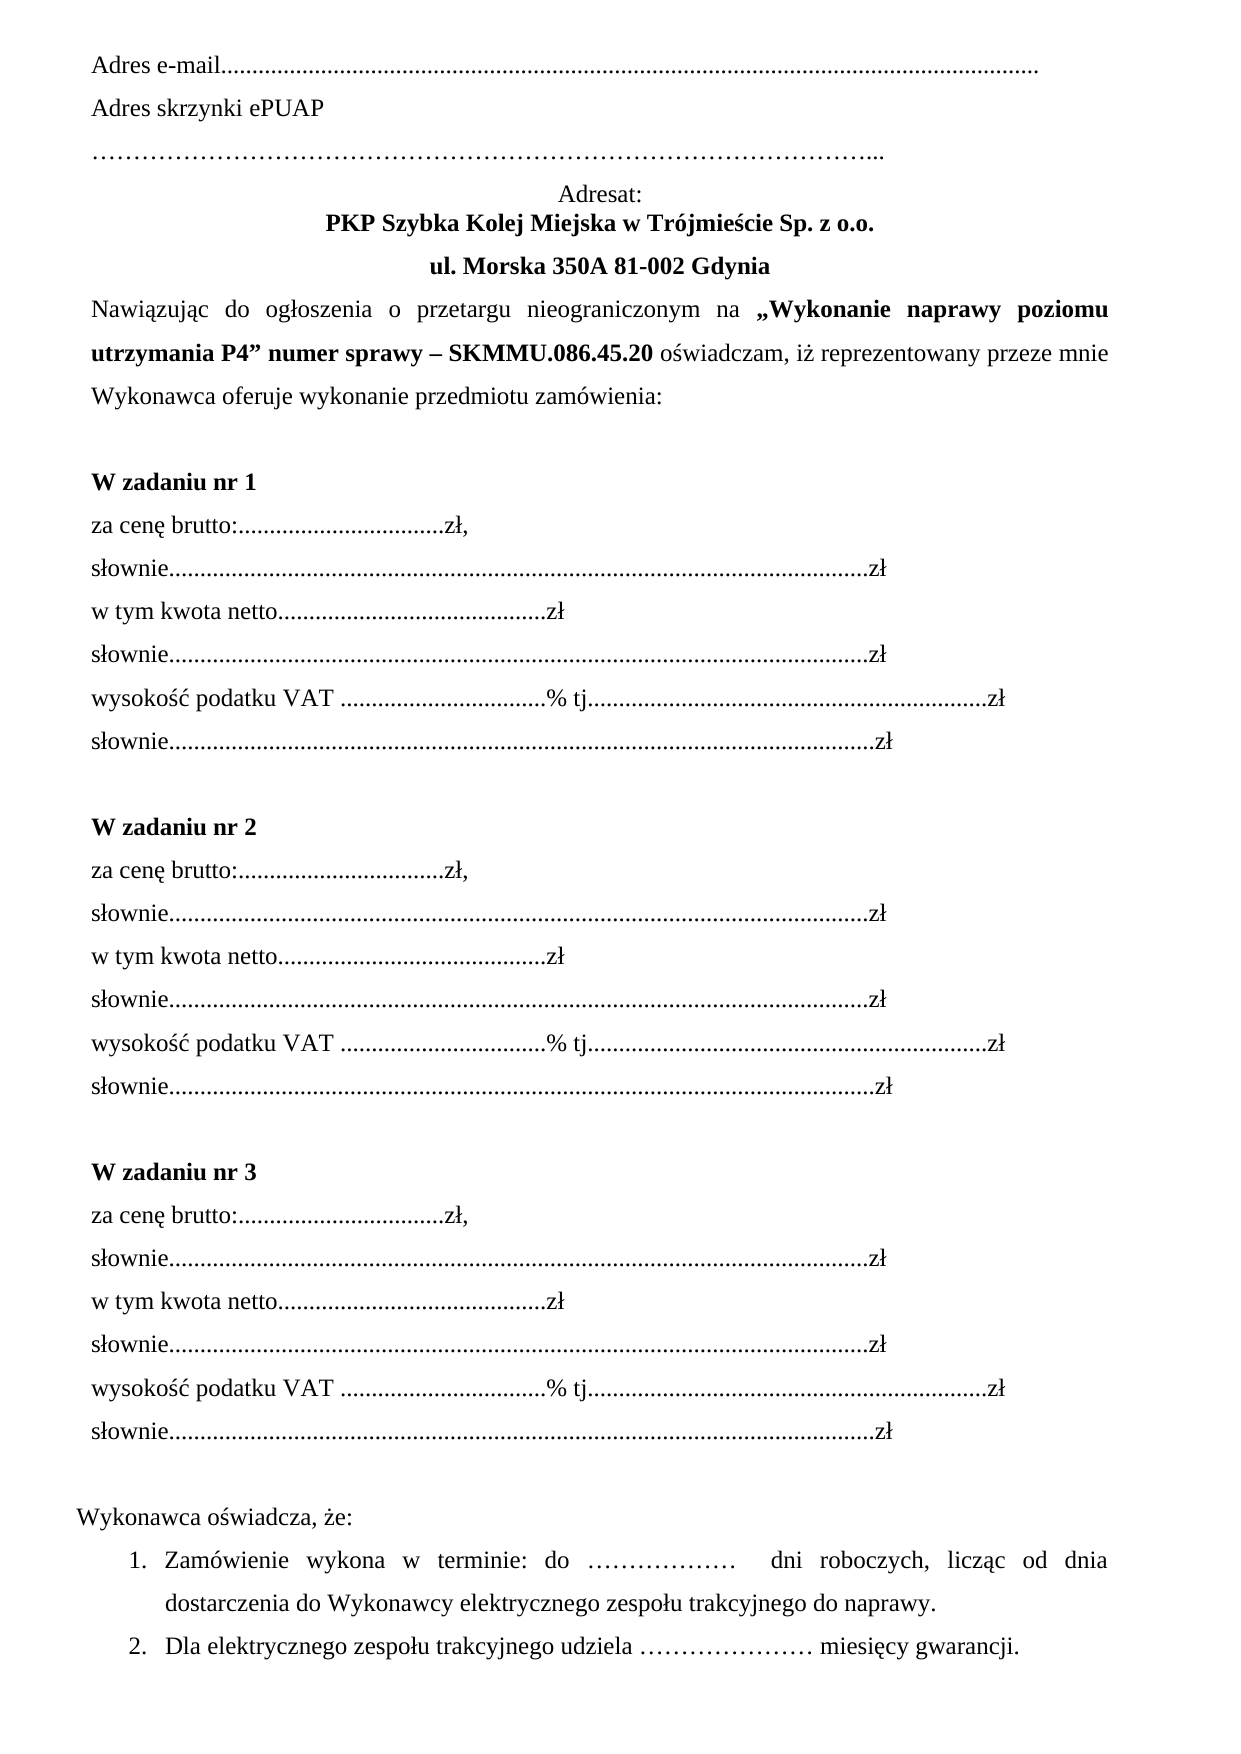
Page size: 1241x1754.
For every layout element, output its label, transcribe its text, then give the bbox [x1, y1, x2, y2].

text słownie................................................................................................................zł [91, 1329, 1109, 1358]
text wysokość podatku VAT .................................% tj................................................................zł [91, 1373, 1109, 1401]
text słownie.................................................................................................................zł [91, 726, 1109, 754]
text słownie................................................................................................................zł [91, 898, 1109, 927]
text wysokość podatku VAT .................................% tj................................................................zł [91, 1028, 1109, 1056]
text Wykonawca oświadcza, że: [76, 1502, 1109, 1531]
text słownie.................................................................................................................zł [91, 1071, 1109, 1099]
text słownie................................................................................................................zł [91, 553, 1109, 582]
text 1. Zamówienie wykona w terminie: do ……………… dni roboczych, licząc od dnia dostarczenia do Wykonawcy elektrycznego zespołu trakcyjnego do naprawy. [128, 1545, 1109, 1617]
text słownie.................................................................................................................zł [91, 1416, 1109, 1444]
text Nawiązując do ogłoszenia o przetargu nieograniczonym na „Wykonanie naprawy poziomu utrzymania P4” numer sprawy – SKMMU.086.45.20 oświadczam, iż reprezentowany przeze mnie Wykonawca oferuje wykonanie przedmiotu zamówienia: [91, 294, 1109, 409]
text W zadaniu nr 1 [91, 467, 1109, 496]
text za cenę brutto:.................................zł, [91, 855, 1109, 884]
text wysokość podatku VAT .................................% tj................................................................zł [91, 683, 1109, 711]
text Adres e-mail................................................................................................................................... [91, 50, 1109, 79]
text za cenę brutto:.................................zł, [91, 510, 1109, 539]
text słownie................................................................................................................zł [91, 1243, 1109, 1272]
text Adresat: [91, 179, 1109, 208]
text Adres skrzynki ePUAP …………………………………………………………………………………... [91, 93, 1109, 165]
text PKP Szybka Kolej Miejska w Trójmieście Sp. z o.o. [91, 208, 1109, 237]
text ul. Morska 350A 81-002 Gdynia [91, 251, 1109, 280]
text za cenę brutto:.................................zł, [91, 1200, 1109, 1229]
text słownie................................................................................................................zł [91, 984, 1109, 1013]
text w tym kwota netto...........................................zł [91, 1286, 1109, 1315]
text W zadaniu nr 3 [91, 1157, 1109, 1186]
text słownie................................................................................................................zł [91, 639, 1109, 668]
text 2. Dla elektrycznego zespołu trakcyjnego udziela ………………… miesięcy gwarancji. [128, 1631, 1109, 1660]
text w tym kwota netto...........................................zł [91, 941, 1109, 970]
text W zadaniu nr 2 [91, 812, 1109, 841]
text w tym kwota netto...........................................zł [91, 596, 1109, 625]
